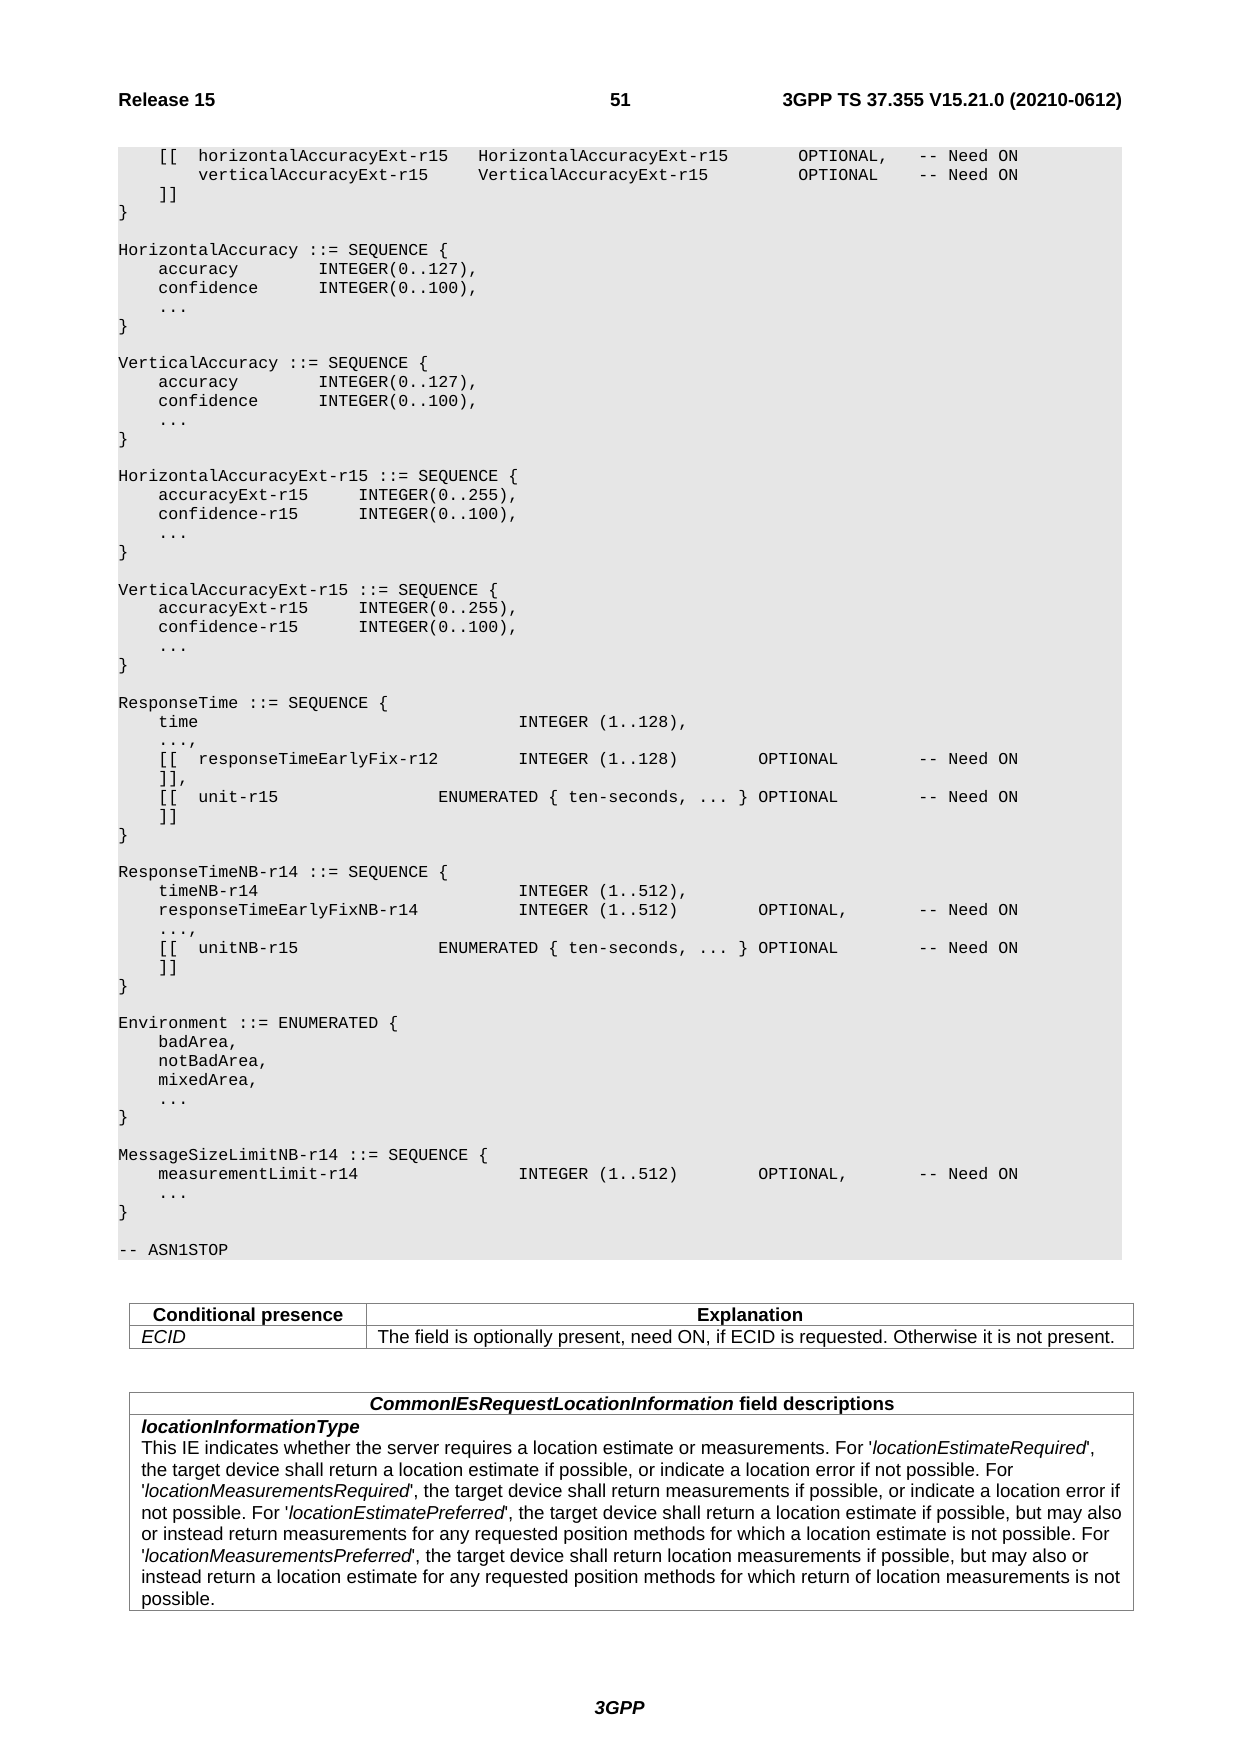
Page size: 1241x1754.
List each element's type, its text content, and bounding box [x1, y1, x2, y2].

text ]], [118, 770, 1122, 788]
text confidence INTEGER(0..100), [118, 279, 1122, 298]
text mixedArea, [118, 1071, 1122, 1090]
text ..., [118, 732, 1122, 751]
text ... [118, 638, 1122, 657]
text ... [118, 524, 1122, 543]
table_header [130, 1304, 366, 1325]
text accuracyExt-r15 INTEGER(0..255), [118, 487, 1122, 506]
text } [118, 1203, 1122, 1222]
text confidence INTEGER(0..100), [118, 393, 1122, 411]
text responseTimeEarlyFixNB-r14 INTEGER (1..512) OPTIONAL, -- Need ON [118, 902, 1122, 921]
text timeNB-r14 INTEGER (1..512), [118, 883, 1122, 902]
text time INTEGER (1..128), [118, 713, 1122, 732]
text -- ASN1STOP [118, 1241, 1122, 1260]
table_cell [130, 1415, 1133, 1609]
text ]] [118, 185, 1122, 204]
text } [118, 317, 1122, 336]
text } [118, 977, 1122, 996]
text badArea, [118, 1034, 1122, 1052]
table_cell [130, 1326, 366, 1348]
text } [118, 826, 1122, 845]
text notBadArea, [118, 1052, 1122, 1071]
text [[ horizontalAccuracyExt-r15 HorizontalAccuracyExt-r15 OPTIONAL, -- Need ON [118, 147, 1122, 166]
text } [118, 1109, 1122, 1128]
text } [118, 430, 1122, 449]
text ... [118, 411, 1122, 430]
text accuracy INTEGER(0..127), [118, 261, 1122, 279]
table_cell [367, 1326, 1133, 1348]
text ... [118, 1184, 1122, 1203]
text ]] [118, 807, 1122, 826]
text confidence-r15 INTEGER(0..100), [118, 619, 1122, 638]
text ... [118, 1090, 1122, 1109]
text ..., [118, 921, 1122, 939]
text } [118, 657, 1122, 675]
text confidence-r15 INTEGER(0..100), [118, 506, 1122, 524]
text ]] [118, 958, 1122, 977]
text MessageSizeLimitNB-r14 ::= SEQUENCE { [118, 1147, 1122, 1166]
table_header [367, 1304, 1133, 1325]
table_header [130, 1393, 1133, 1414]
text [[ responseTimeEarlyFix-r12 INTEGER (1..128) OPTIONAL -- Need ON [118, 751, 1122, 770]
text accuracyExt-r15 INTEGER(0..255), [118, 600, 1122, 619]
text HorizontalAccuracy ::= SEQUENCE { [118, 242, 1122, 261]
text accuracy INTEGER(0..127), [118, 374, 1122, 393]
text Environment ::= ENUMERATED { [118, 1015, 1122, 1034]
text [[ unit-r15 ENUMERATED { ten-seconds, ... } OPTIONAL -- Need ON [118, 788, 1122, 807]
text } [118, 204, 1122, 223]
text [[ unitNB-r15 ENUMERATED { ten-seconds, ... } OPTIONAL -- Need ON [118, 939, 1122, 958]
text } [118, 543, 1122, 562]
text verticalAccuracyExt-r15 VerticalAccuracyExt-r15 OPTIONAL -- Need ON [118, 166, 1122, 185]
text HorizontalAccuracyExt-r15 ::= SEQUENCE { [118, 468, 1122, 487]
text measurementLimit-r14 INTEGER (1..512) OPTIONAL, -- Need ON [118, 1166, 1122, 1184]
text VerticalAccuracyExt-r15 ::= SEQUENCE { [118, 581, 1122, 600]
text ResponseTime ::= SEQUENCE { [118, 694, 1122, 713]
text ... [118, 298, 1122, 317]
text VerticalAccuracy ::= SEQUENCE { [118, 355, 1122, 374]
text ResponseTimeNB-r14 ::= SEQUENCE { [118, 864, 1122, 883]
